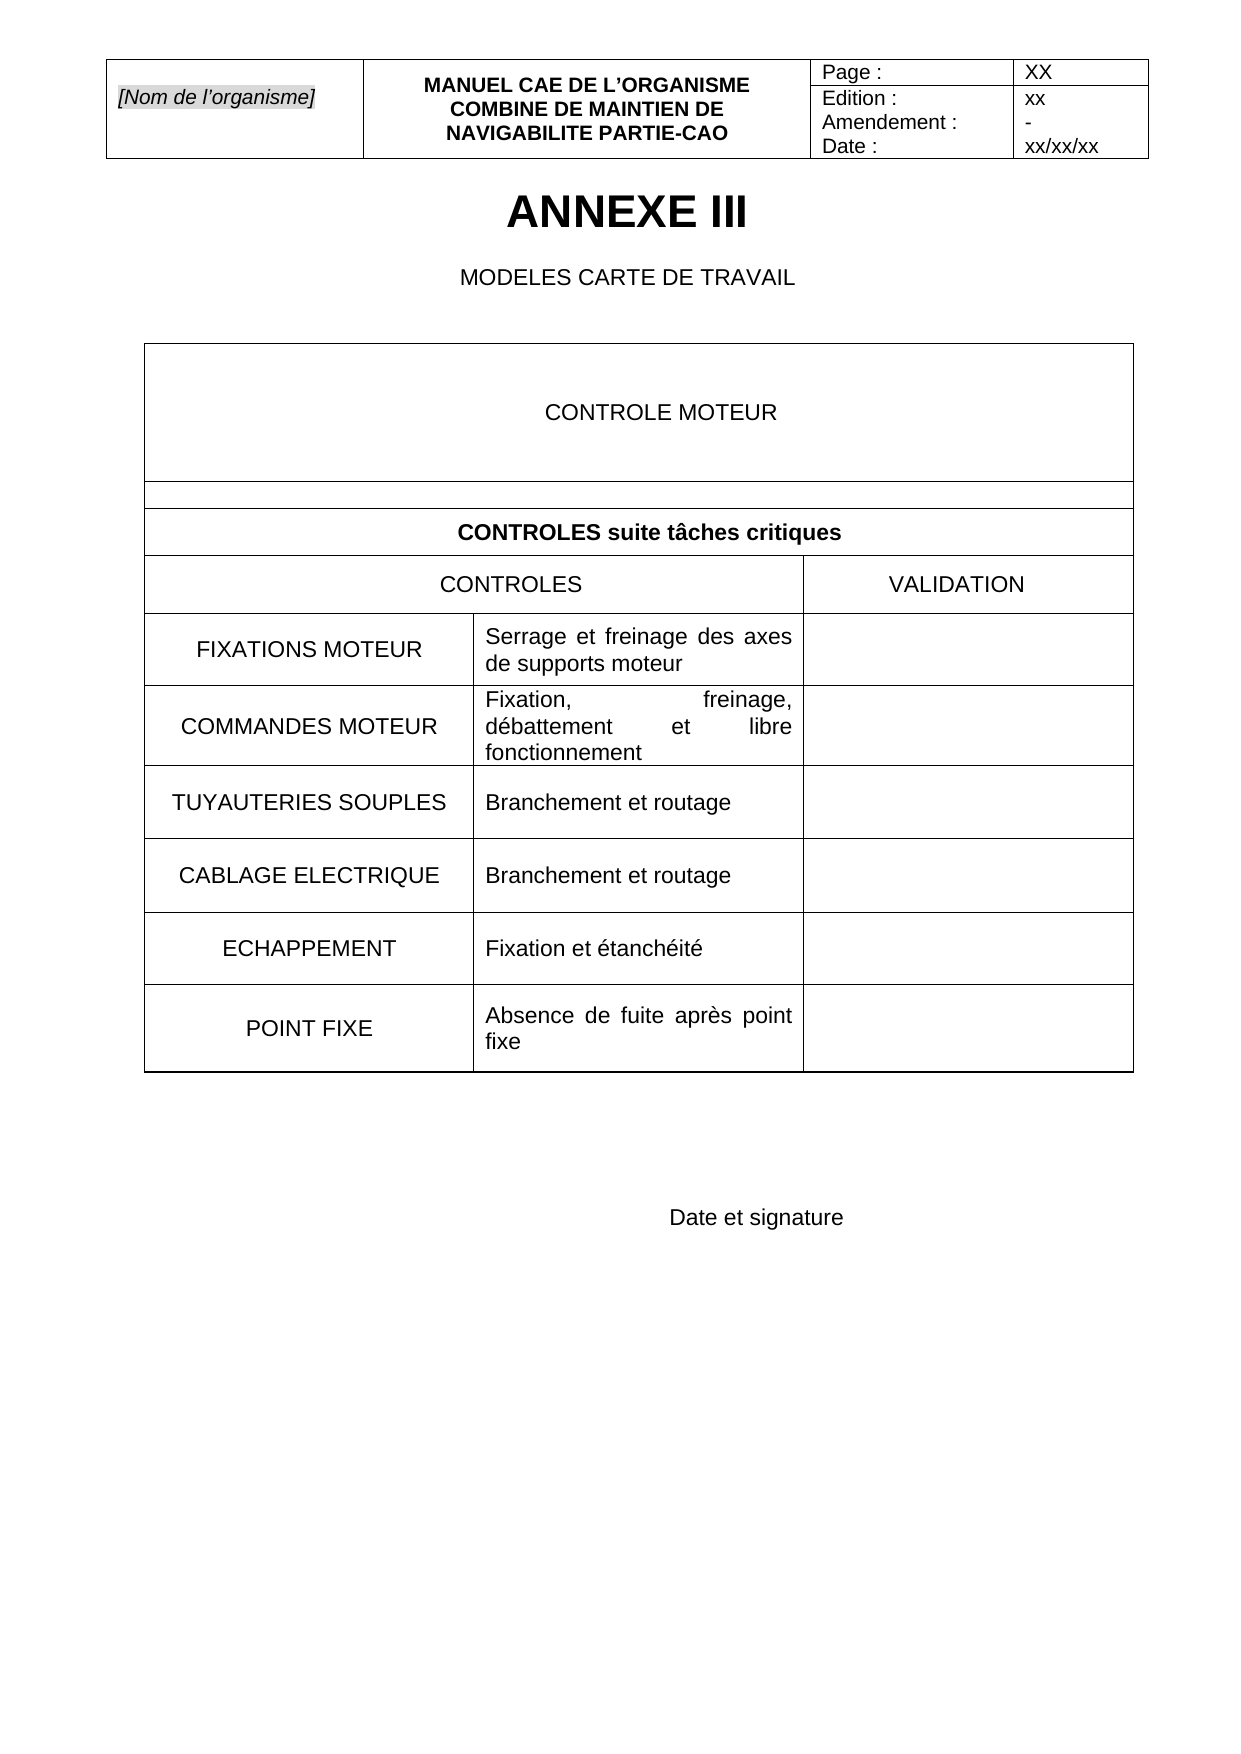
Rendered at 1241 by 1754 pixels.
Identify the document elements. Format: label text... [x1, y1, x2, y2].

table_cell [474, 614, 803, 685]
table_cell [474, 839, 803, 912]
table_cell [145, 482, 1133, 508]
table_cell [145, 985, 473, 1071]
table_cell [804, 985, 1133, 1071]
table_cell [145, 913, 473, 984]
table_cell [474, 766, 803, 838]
list MODELES CARTE DE TRAVAIL [118, 264, 1137, 290]
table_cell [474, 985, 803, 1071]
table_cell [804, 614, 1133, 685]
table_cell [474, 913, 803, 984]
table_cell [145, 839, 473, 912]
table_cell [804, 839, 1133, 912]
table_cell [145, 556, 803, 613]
list Date et signature [192, 1204, 1137, 1231]
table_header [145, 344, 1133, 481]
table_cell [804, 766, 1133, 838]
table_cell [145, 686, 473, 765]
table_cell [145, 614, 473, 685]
list ANNEXE III [118, 185, 1137, 238]
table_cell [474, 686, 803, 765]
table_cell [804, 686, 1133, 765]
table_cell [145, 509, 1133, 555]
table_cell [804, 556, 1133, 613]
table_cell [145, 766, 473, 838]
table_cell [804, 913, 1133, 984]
